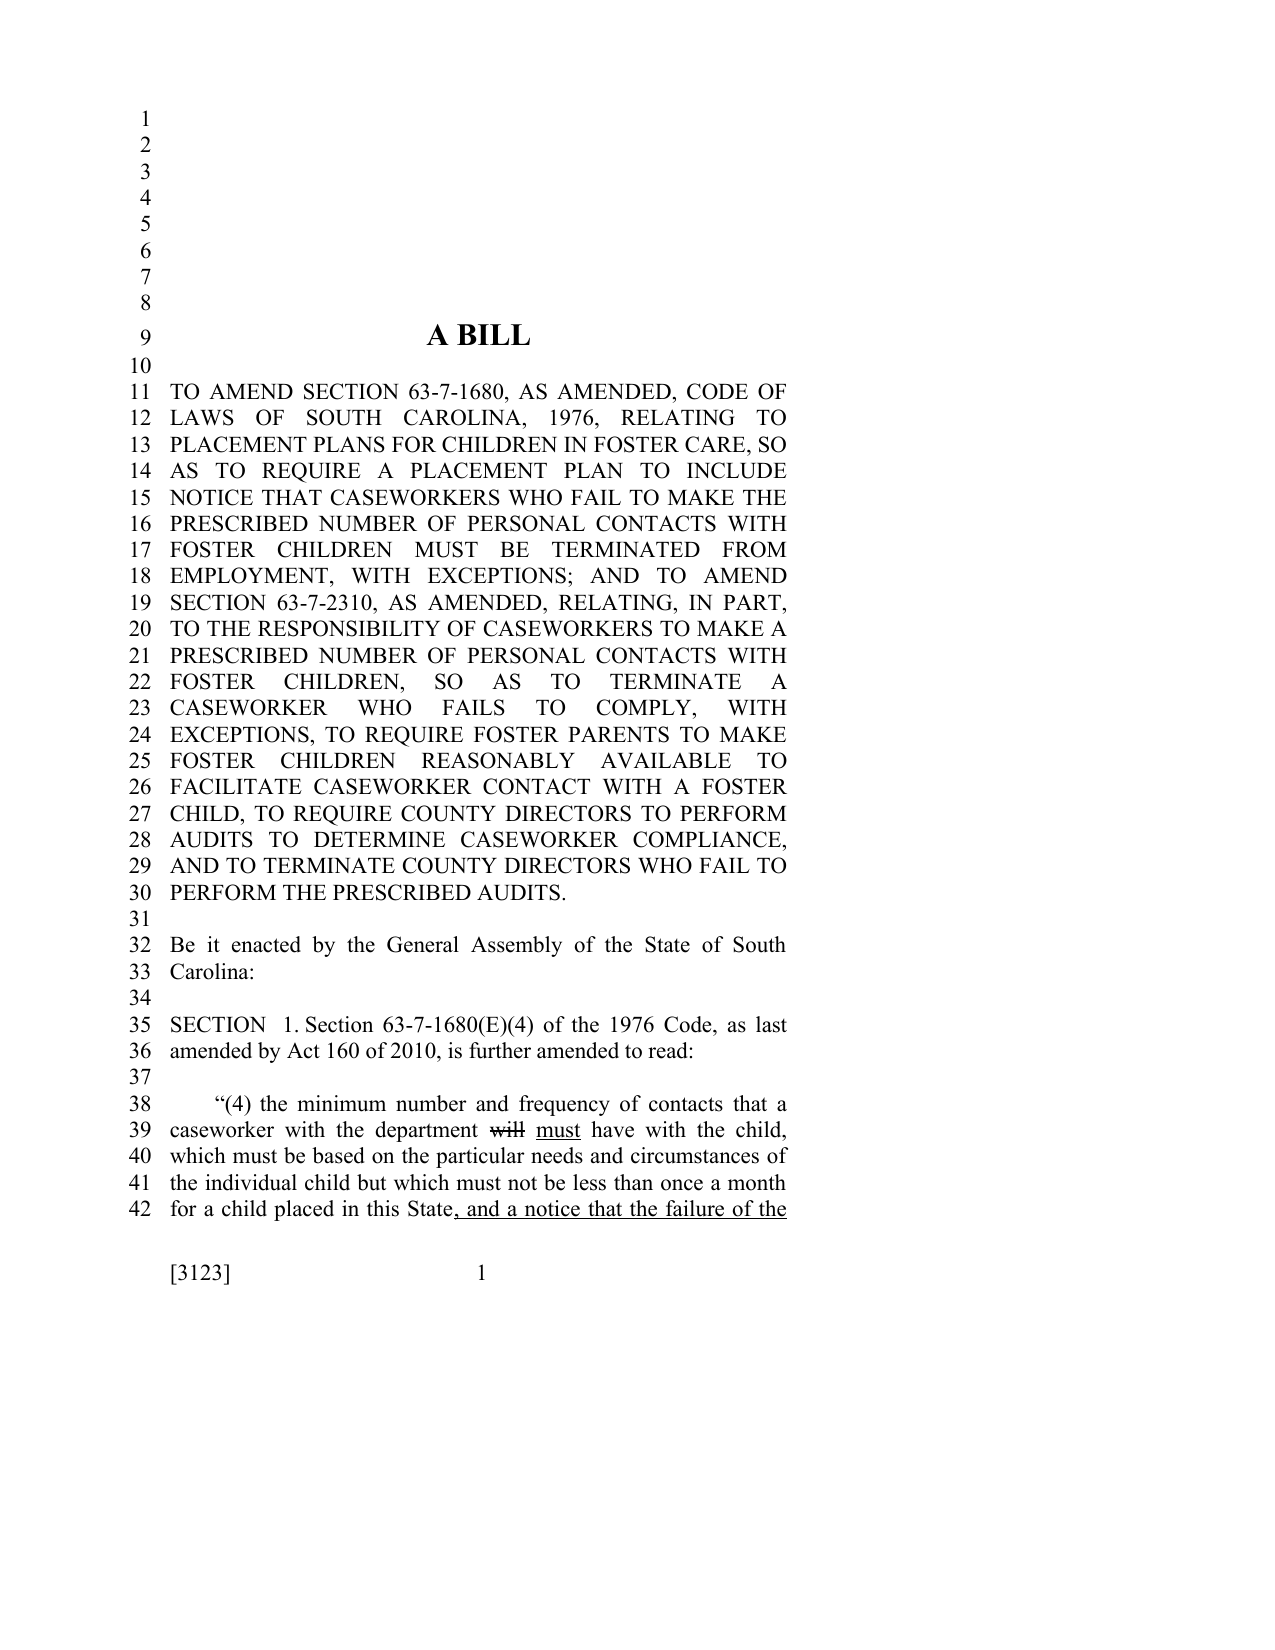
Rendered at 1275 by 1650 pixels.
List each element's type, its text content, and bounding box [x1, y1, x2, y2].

text TO AMEND SECTION 63-7-1680, AS AMENDED, CODE OF LAWS OF SOUTH CAROLINA, 1976, RELATING TO PLACEMENT PLANS FOR CHILDREN IN FOSTER CARE, SO AS TO REQUIRE A PLACEMENT PLAN TO INCLUDE NOTICE THAT CASEWORKERS WHO FAIL TO MAKE THE PRESCRIBED NUMBER OF PERSONAL CONTACTS WITH FOSTER CHILDREN MUST BE TERMINATED FROM EMPLOYMENT, WITH EXCEPTIONS; AND TO AMEND SECTION 63-7-2310, AS AMENDED, RELATING, IN PART, TO THE RESPONSIBILITY OF CASEWORKERS TO MAKE A PRESCRIBED NUMBER OF PERSONAL CONTACTS WITH FOSTER CHILDREN, SO AS TO TERMINATE A CASEWORKER WHO FAILS TO COMPLY, WITH EXCEPTIONS, TO REQUIRE FOSTER PARENTS TO MAKE FOSTER CHILDREN REASONABLY AVAILABLE TO FACILITATE CASEWORKER CONTACT WITH A FOSTER CHILD, TO REQUIRE COUNTY DIRECTORS TO PERFORM AUDITS TO DETERMINE CASEWORKER COMPLIANCE, AND TO TERMINATE COUNTY DIRECTORS WHO FAIL TO PERFORM THE PRESCRIBED AUDITS. [169, 378, 787, 905]
text SECTION 1. Section 63-7-1680(E)(4) of the 1976 Code, as last amended by Act 160 of 2010, is further amended to read: [169, 1011, 787, 1063]
text A BILL [169, 316, 787, 352]
text Be it enacted by the General Assembly of the State of South Carolina: [169, 932, 787, 984]
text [169, 1090, 787, 1221]
